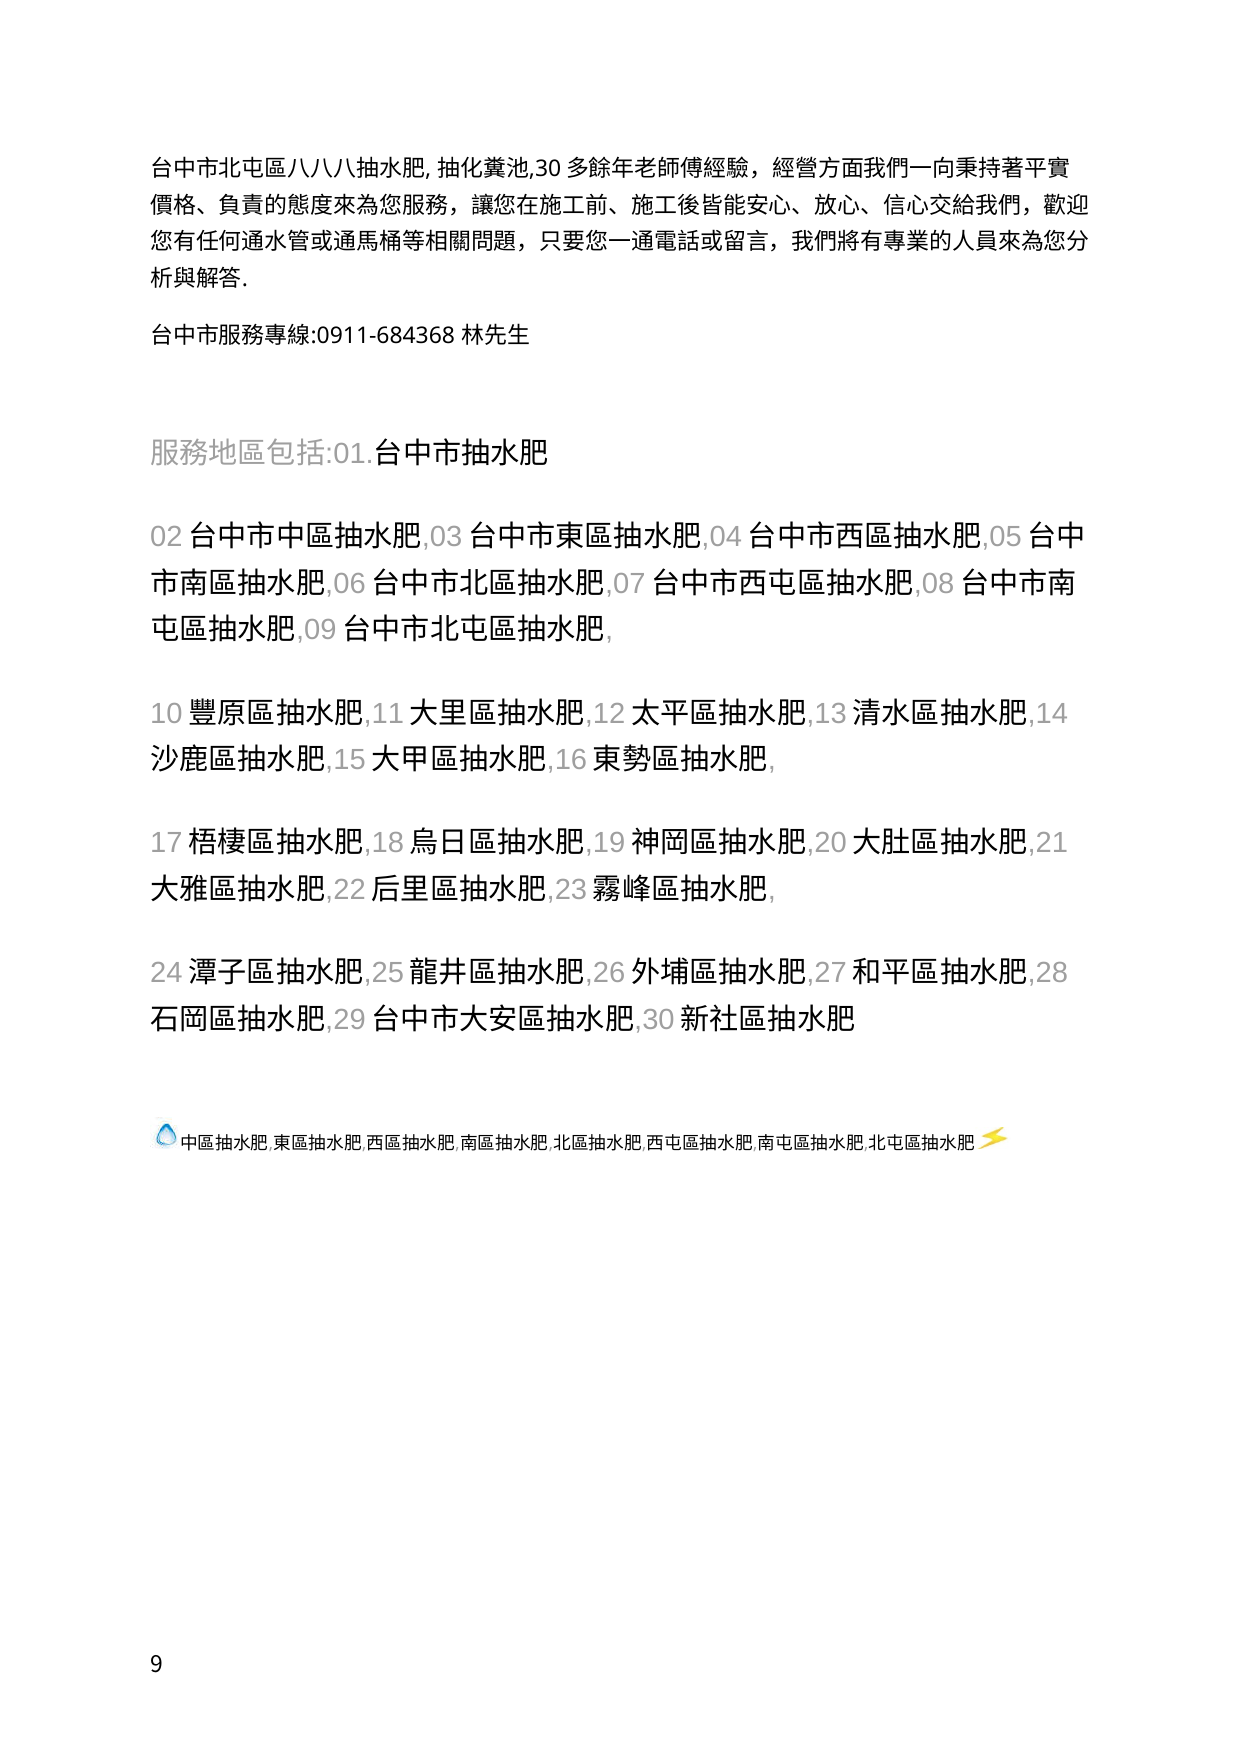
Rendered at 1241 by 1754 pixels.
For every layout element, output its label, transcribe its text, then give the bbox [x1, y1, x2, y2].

picture [974, 1127, 1013, 1149]
picture [150, 1117, 180, 1149]
text 服務地區包括:01.台中市抽水肥 02台中市中區抽水肥,03台中市東區抽水肥,04台中市西區抽水肥,05台中市南區抽水肥,06台中市北區抽水肥,07台中市西屯區抽水肥,08台中市南屯區抽水肥,09台中市北屯區抽水肥, 10豐原區抽水肥,11大里區抽水肥,12太平區抽水肥,13清水區抽水肥,14沙鹿區抽水肥,15大甲區抽水肥,16東勢區抽水肥, 17梧棲區抽水肥,18烏日區抽水肥,19神岡區抽水肥,20大肚區抽水肥,21大雅區抽水肥,22后里區抽水肥,23霧峰區抽水肥, 24潭子區抽水肥,25龍井區抽水肥,26外埔區抽水肥,27和平區抽水肥,28石岡區抽水肥,29台中市大安區抽水肥,30新社區抽水肥 [150, 430, 1090, 1038]
text 台中市北屯區八八八抽水肥, 抽化糞池,30多餘年老師傅經驗，經營方面我們一向秉持著平實價格、負責的態度來為您服務，讓您在施工前、施工後皆能安心、放心、信心交給我們，歡迎您有任何通水管或通馬桶等相關問題，只要您一通電話或留言，我們將有專業的人員來為您分析與解答. [150, 150, 1090, 293]
text 台中市服務專線:0911-684368 林先生 [150, 317, 1090, 350]
text 中區抽水肥,東區抽水肥,西區抽水肥,南區抽水肥,北區抽水肥,西屯區抽水肥,南屯區抽水肥,北屯區抽水肥 [150, 1118, 1090, 1154]
